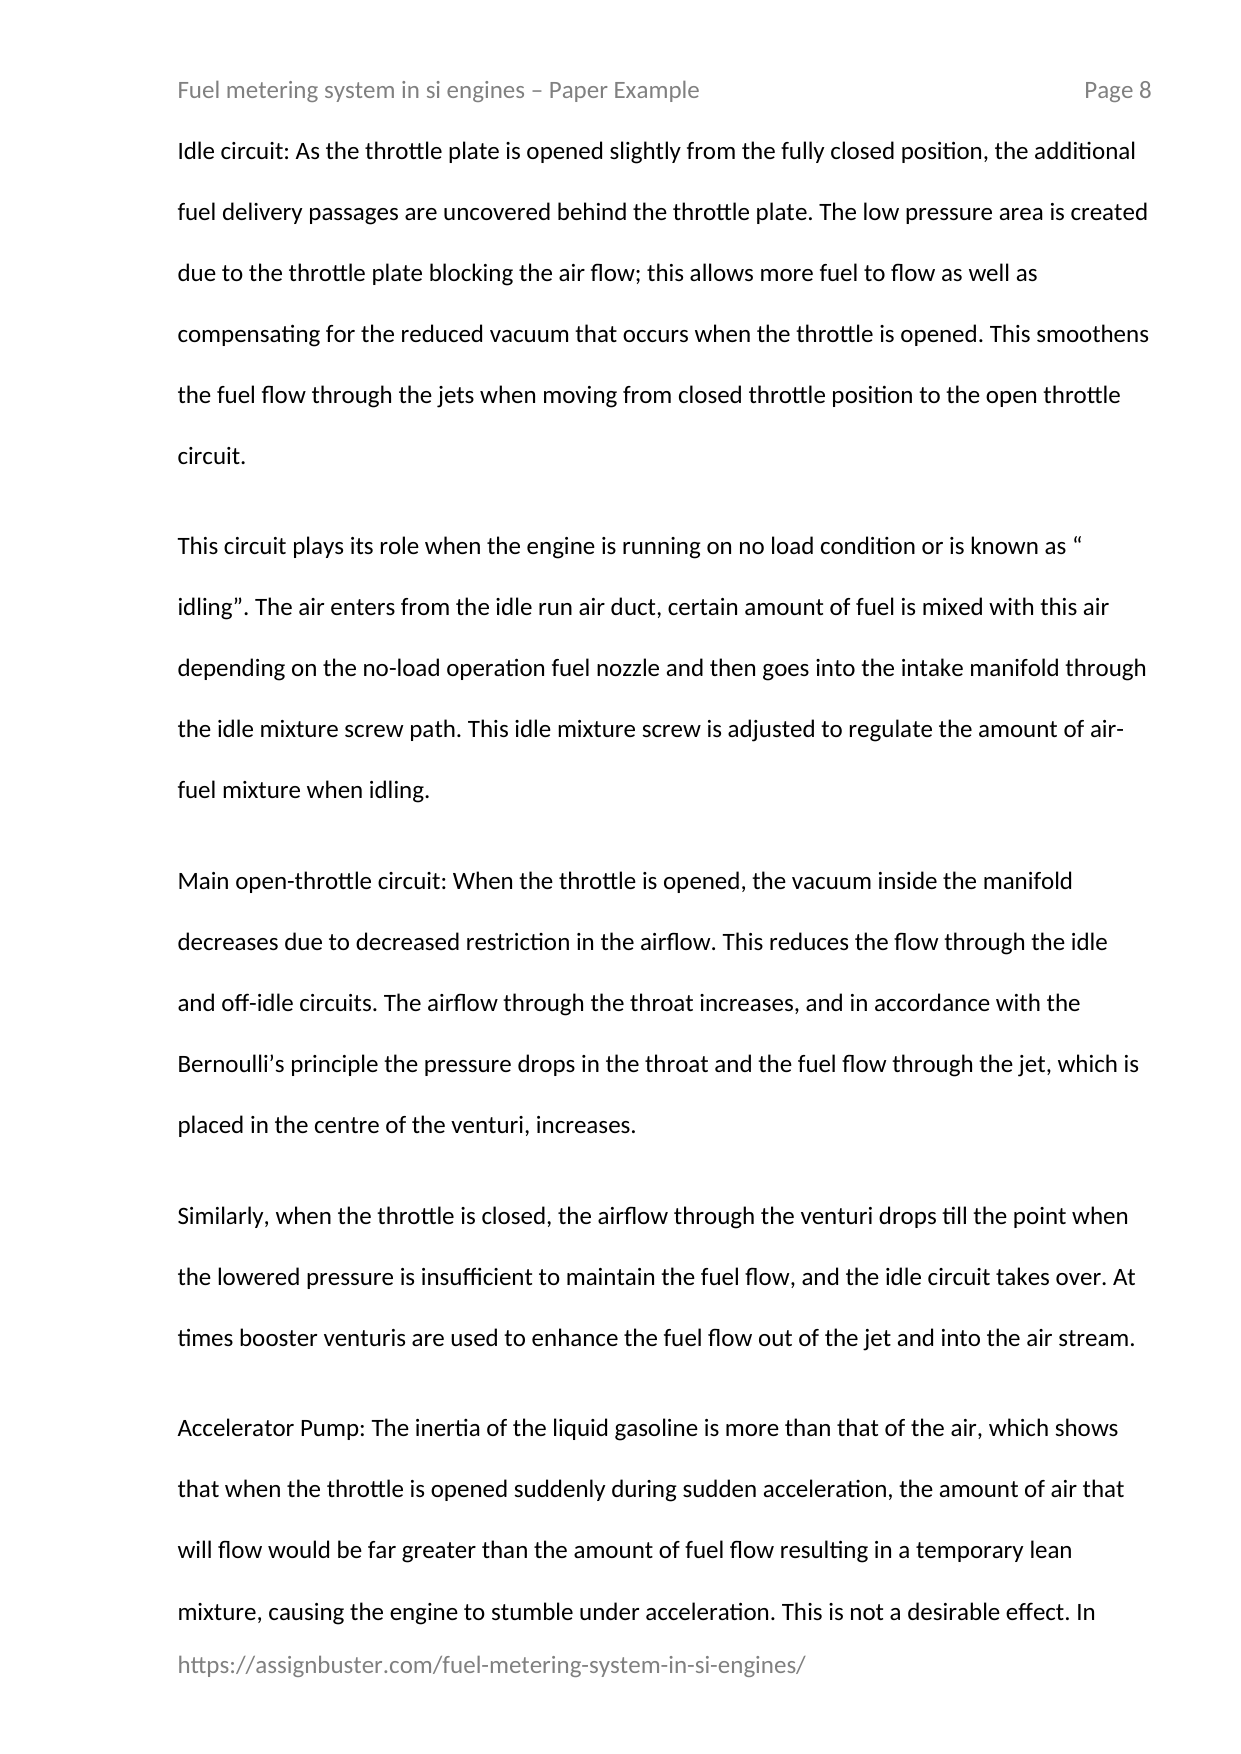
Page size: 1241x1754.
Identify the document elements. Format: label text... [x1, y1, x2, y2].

text This circuit plays its role when the engine is running on no load condition or is known as “ idling”. The air enters from the idle run air duct, certain amount of fuel is mixed with this air depending on the no-load operation fuel nozzle and then goes into the intake manifold through the idle mixture screw path. This idle mixture screw is adjusted to regulate the amount of air-fuel mixture when idling. [177, 531, 1152, 805]
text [177, 1412, 1152, 1626]
text Similarly, when the throttle is closed, the airflow through the venturi drops till the point when the lowered pressure is insufficient to maintain the fuel flow, and the idle circuit takes over. At times booster venturis are used to enhance the fuel flow out of the jet and into the air stream. [177, 1200, 1152, 1352]
text Main open-throttle circuit: When the throttle is opened, the vacuum inside the manifold decreases due to decreased restriction in the airflow. This reduces the flow through the idle and off-idle circuits. The airflow through the throat increases, and in accordance with the Bernoulli’s principle the pressure drops in the throat and the fuel flow through the jet, which is placed in the centre of the venturi, increases. [177, 865, 1152, 1140]
text Idle circuit: As the throttle plate is opened slightly from the fully closed position, the additional fuel delivery passages are uncovered behind the throttle plate. The low pressure area is created due to the throttle plate blocking the air flow; this allows more fuel to flow as well as compensating for the reduced vacuum that occurs when the throttle is opened. This smoothens the fuel flow through the jets when moving from closed throttle position to the open throttle circuit. [177, 135, 1152, 471]
